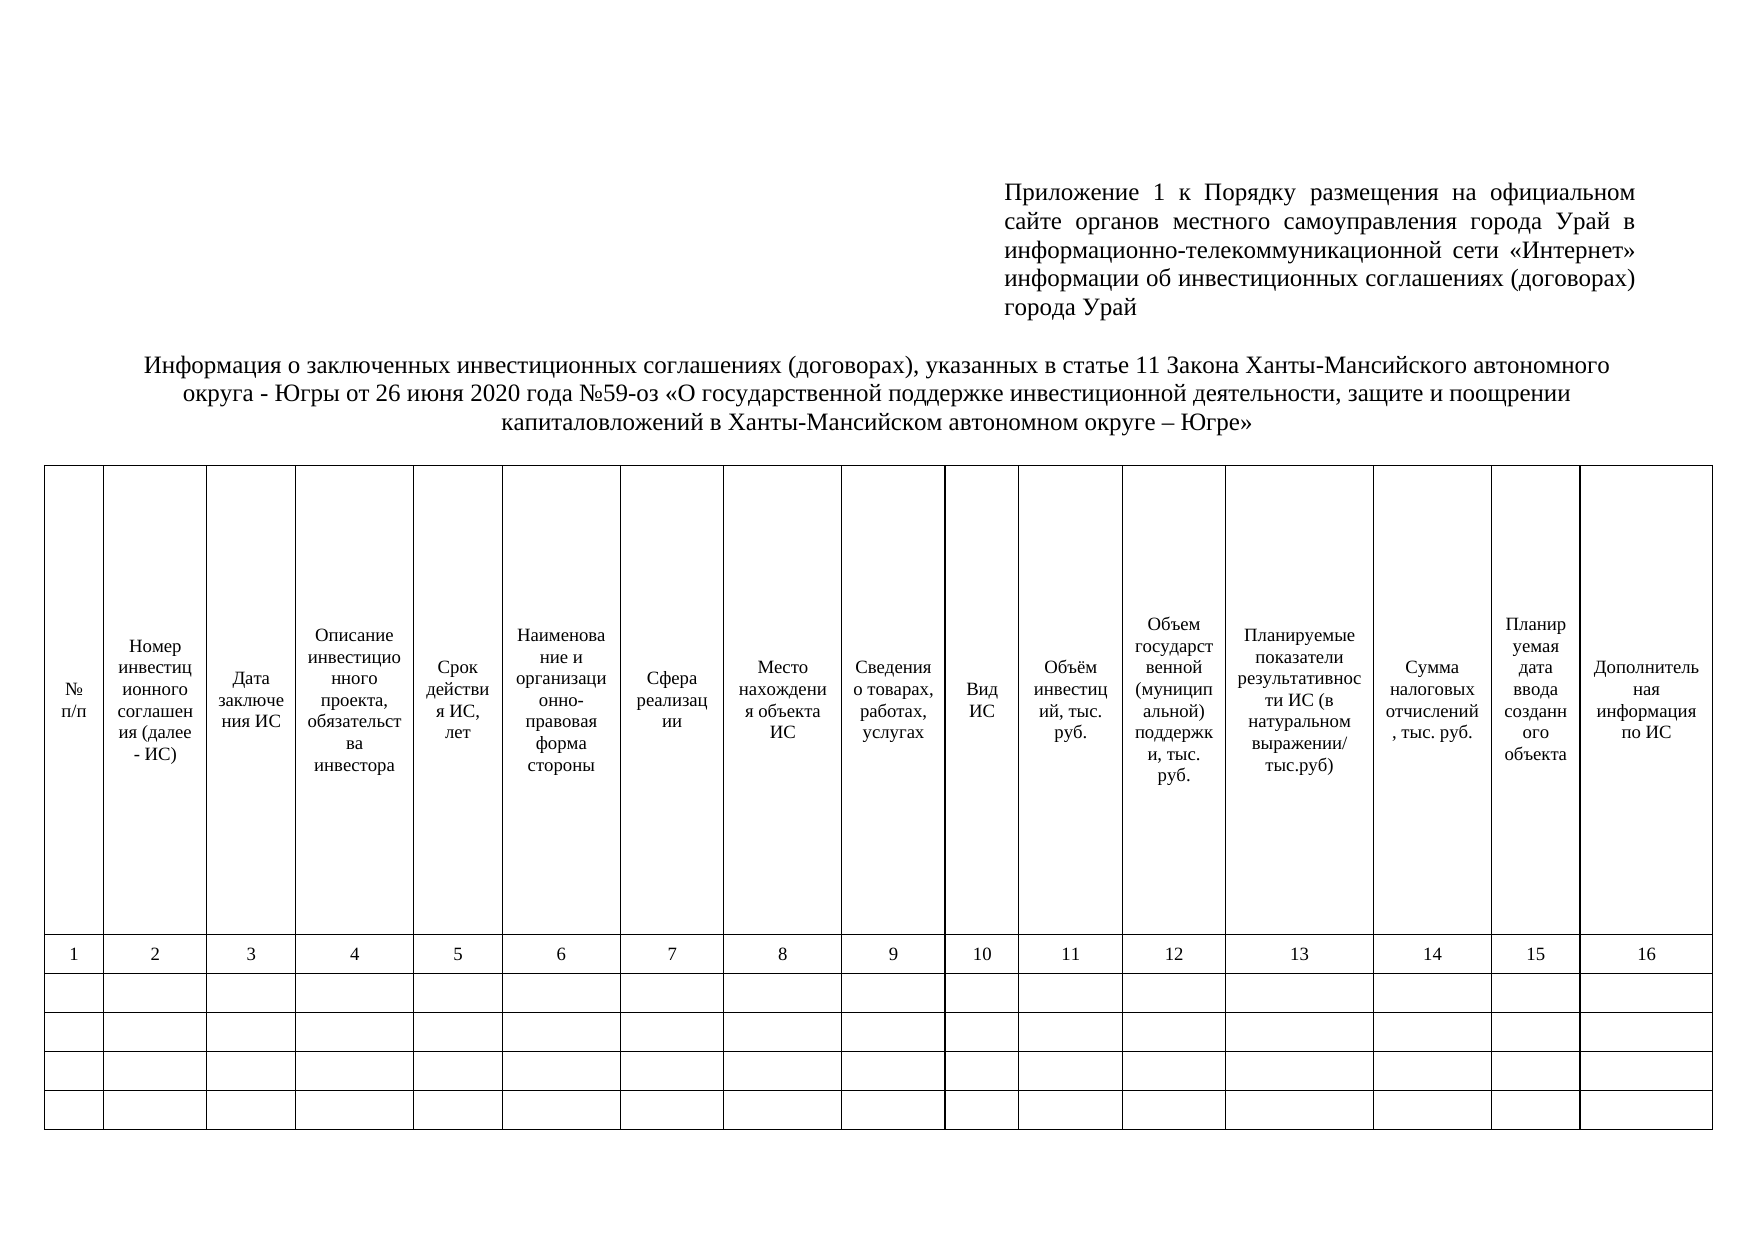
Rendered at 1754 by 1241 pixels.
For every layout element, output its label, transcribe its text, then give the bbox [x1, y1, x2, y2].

table_header Планируемая дата ввода созданного объекта [1492, 466, 1579, 933]
table_cell [104, 1091, 206, 1129]
table_header Сумма налоговых отчислений, тыс. руб. [1374, 466, 1491, 933]
table_cell [1492, 1013, 1579, 1051]
table_cell [414, 1091, 502, 1129]
table_cell [503, 1013, 620, 1051]
table_cell 15 [1492, 935, 1579, 972]
table_header Объём инвестиций, тыс. руб. [1019, 466, 1122, 933]
table_cell [842, 1052, 944, 1090]
table_cell 6 [503, 935, 620, 972]
table_cell [414, 1013, 502, 1051]
table_cell 5 [414, 935, 502, 972]
table_cell [724, 974, 841, 1012]
table_cell 9 [842, 935, 944, 972]
table_header № п/п [45, 466, 103, 933]
table_cell [45, 1091, 103, 1129]
table_cell [1374, 1052, 1491, 1090]
table_cell 7 [621, 935, 723, 972]
table_header Номер инвестиционного соглашения (далее - ИС) [104, 466, 206, 933]
table_cell [1226, 974, 1373, 1012]
table_header Место нахождения объекта ИС [724, 466, 841, 933]
table_cell [1019, 1013, 1122, 1051]
table_cell [842, 974, 944, 1012]
table_header Сведения о товарах, работах, услугах [842, 466, 944, 933]
table_cell [503, 1091, 620, 1129]
table_header Наименование и организационно-правовая форма стороны [503, 466, 620, 933]
table_cell [842, 1013, 944, 1051]
table_header Описание инвестиционного проекта, обязательства инвестора [296, 466, 413, 933]
table_cell [45, 1052, 103, 1090]
table_cell 4 [296, 935, 413, 972]
table_cell [104, 1013, 206, 1051]
table_cell [1492, 1052, 1579, 1090]
table_cell [1123, 1052, 1225, 1090]
table_cell [1374, 974, 1491, 1012]
table_cell [1492, 1091, 1579, 1129]
table_cell [1374, 1091, 1491, 1129]
table_cell [1123, 1013, 1225, 1051]
table_cell [842, 1091, 944, 1129]
table_cell 10 [946, 935, 1018, 972]
text Информация о заключенных инвестиционных соглашениях (договорах), указанных в статье 11 Закона Ханты-Мансийского автономного округа - Югры от 26 июня 2020 года №59-оз «О государственной поддержке инвестиционной деятельности, защите и поощрении капиталовложений в Ханты-Мансийском автономном округе – Югре» [118, 350, 1636, 436]
table_cell [946, 1091, 1018, 1129]
table_cell [724, 1052, 841, 1090]
table_cell [621, 1091, 723, 1129]
table_cell [1581, 974, 1712, 1012]
table_cell [296, 1013, 413, 1051]
table_header Дополнительная информация по ИС [1581, 466, 1712, 933]
table_cell [1492, 974, 1579, 1012]
table_header Срок действия ИС, лет [414, 466, 502, 933]
table_cell 14 [1374, 935, 1491, 972]
table_cell [503, 1052, 620, 1090]
table_cell [946, 1013, 1018, 1051]
table_cell [104, 974, 206, 1012]
table_cell [1374, 1013, 1491, 1051]
table_header Сфера реализации [621, 466, 723, 933]
table_cell 11 [1019, 935, 1122, 972]
table_cell [1226, 1052, 1373, 1090]
table_cell 16 [1581, 935, 1712, 972]
table_cell [296, 974, 413, 1012]
text Приложение 1 к Порядку размещения на официальном сайте органов местного самоуправления города Урай в информационно-телекоммуникационной сети «Интернет» информации об инвестиционных соглашениях (договорах) города Урай [1004, 177, 1636, 321]
table_cell [207, 1013, 295, 1051]
table_cell [1226, 1013, 1373, 1051]
table_cell [296, 1052, 413, 1090]
table_cell [724, 1091, 841, 1129]
table_cell [1226, 1091, 1373, 1129]
table_cell [503, 974, 620, 1012]
table_cell [1019, 974, 1122, 1012]
table_cell 8 [724, 935, 841, 972]
table_cell [1581, 1091, 1712, 1129]
table_cell [104, 1052, 206, 1090]
table_cell 12 [1123, 935, 1225, 972]
table_cell [621, 1013, 723, 1051]
table_cell [946, 974, 1018, 1012]
table_cell [207, 1091, 295, 1129]
table_cell [724, 1013, 841, 1051]
table_header Планируемые показатели результативности ИС (в натуральном выражении/ тыс.руб) [1226, 466, 1373, 933]
table_cell [45, 1013, 103, 1051]
table_cell [414, 1052, 502, 1090]
table_cell 2 [104, 935, 206, 972]
table_header Объем государственной (муниципальной) поддержки, тыс. руб. [1123, 466, 1225, 933]
table_cell [1123, 974, 1225, 1012]
table_cell 1 [45, 935, 103, 972]
table_cell [1123, 1091, 1225, 1129]
table_cell [1581, 1013, 1712, 1051]
table_cell [621, 974, 723, 1012]
table_cell [414, 974, 502, 1012]
table_cell [207, 974, 295, 1012]
table_cell 13 [1226, 935, 1373, 972]
table_header Вид ИС [946, 466, 1018, 933]
table_cell [1581, 1052, 1712, 1090]
table_cell [1019, 1052, 1122, 1090]
table_cell [296, 1091, 413, 1129]
table_header Дата заключения ИС [207, 466, 295, 933]
table_cell [45, 974, 103, 1012]
table_cell [946, 1052, 1018, 1090]
table_cell [1019, 1091, 1122, 1129]
table_cell [621, 1052, 723, 1090]
table_cell [207, 1052, 295, 1090]
table_cell 3 [207, 935, 295, 972]
